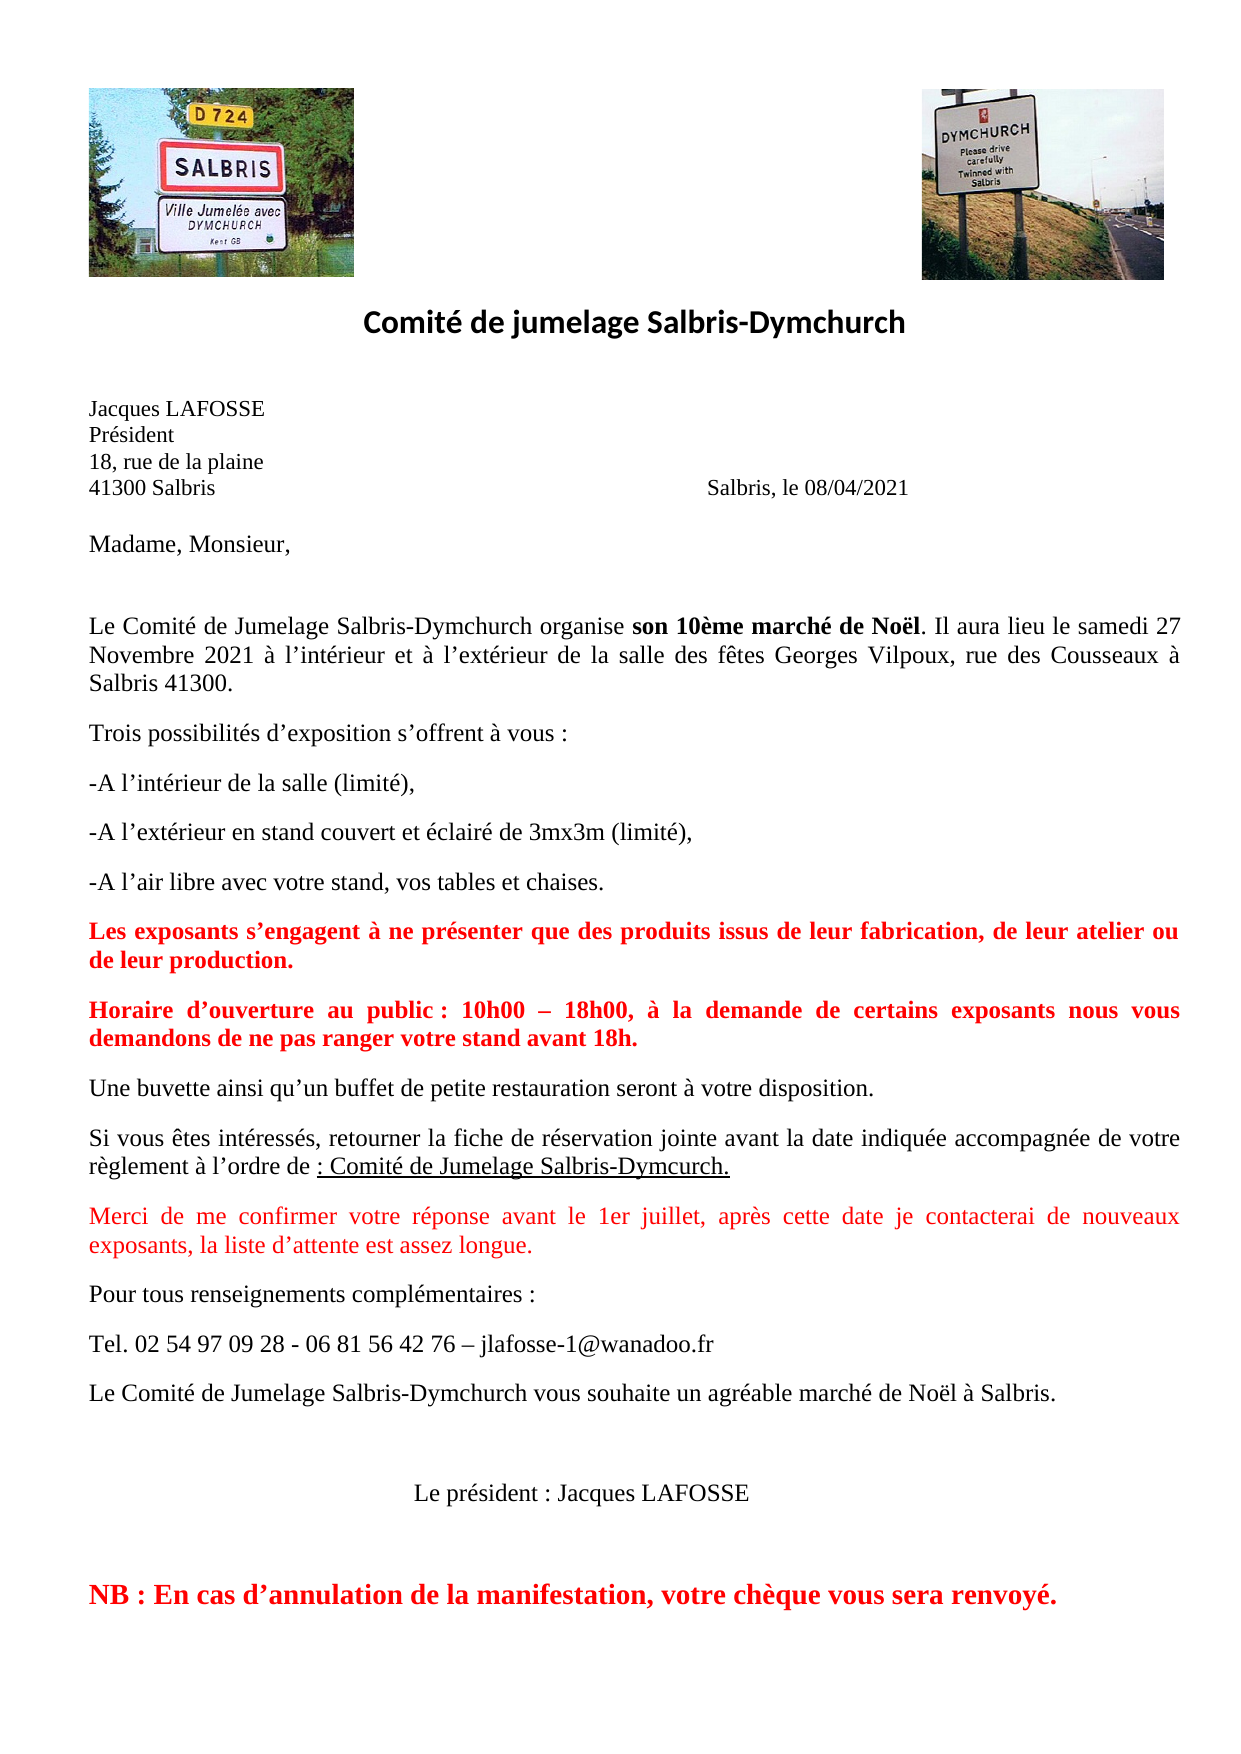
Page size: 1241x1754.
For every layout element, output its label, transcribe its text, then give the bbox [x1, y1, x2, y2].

text Le Comité de Jumelage Salbris-Dymchurch vous souhaite un agréable marché de Noël à Salbris. [89, 1378, 1181, 1407]
text Comité de jumelage Salbris-Dymchurch [89, 301, 1181, 342]
text Si vous êtes intéressés, retourner la fiche de réservation jointe avant la date indiquée accompagnée de votre règlement à l’ordre de : Comité de Jumelage Salbris-Dymcurch. [89, 1123, 1181, 1180]
text Trois possibilités d’exposition s’offrent à vous : [89, 718, 1181, 747]
text Merci de me confirmer votre réponse avant le 1er juillet, après cette date je contacterai de nouveaux exposants, la liste d’attente est assez longue. [89, 1201, 1181, 1258]
text Les exposants s’engagent à ne présenter que des produits issus de leur fabrication, de leur atelier ou de leur production. [89, 916, 1181, 974]
text Horaire d’ouverture au public : 10h00 – 18h00, à la demande de certains exposants nous vous demandons de ne pas ranger votre stand avant 18h. [89, 995, 1181, 1052]
picture [921, 89, 1164, 280]
text 41300 Salbris Salbris, le 08/04/2021 [89, 474, 1181, 501]
text Une buvette ainsi qu’un buffet de petite restauration seront à votre disposition. [89, 1073, 1181, 1102]
text 18, rue de la plaine [89, 448, 1181, 474]
text Tel. 02 54 97 09 28 - 06 81 56 42 76 – jlafosse-1@wanadoo.fr [89, 1329, 1181, 1358]
text NB : En cas d’annulation de la manifestation, votre chèque vous sera renvoyé. [89, 1577, 1181, 1610]
text -A l’extérieur en stand couvert et éclairé de 3mx3m (limité), [89, 817, 1181, 846]
text Président [89, 421, 1181, 448]
text Le président : Jacques LAFOSSE [89, 1478, 1181, 1506]
subtitle Madame, Monsieur, [89, 529, 1181, 558]
text -A l’air libre avec votre stand, vos tables et chaises. [89, 867, 1181, 896]
text Le Comité de Jumelage Salbris-Dymchurch organise son 10ème marché de Noël. Il aura lieu le samedi 27 Novembre 2021 à l’intérieur et à l’extérieur de la salle des fêtes Georges Vilpoux, rue des Cousseaux à Salbris 41300. [89, 611, 1181, 697]
text Pour tous renseignements complémentaires : [89, 1279, 1181, 1308]
text Jacques LAFOSSE [89, 395, 1181, 421]
text -A l’intérieur de la salle (limité), [89, 768, 1181, 796]
picture [88, 88, 354, 277]
